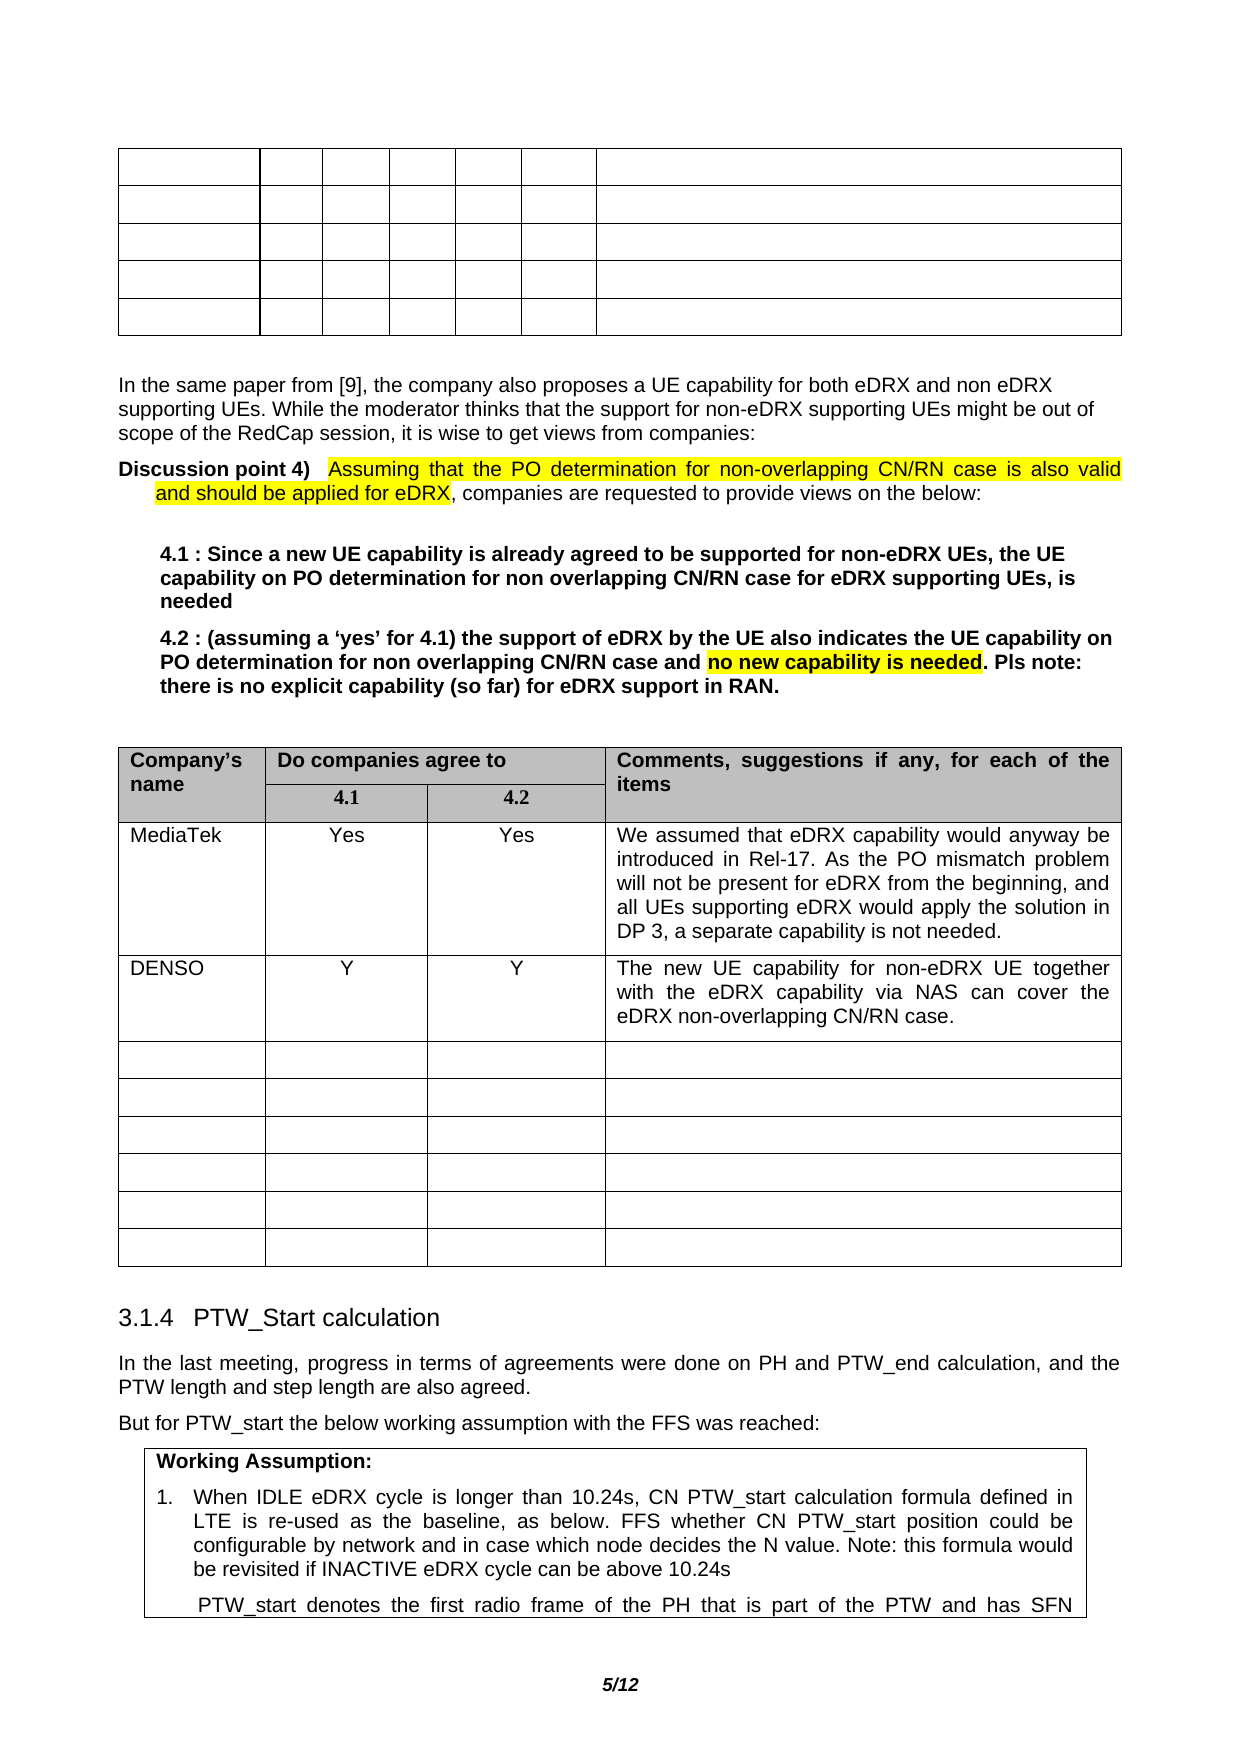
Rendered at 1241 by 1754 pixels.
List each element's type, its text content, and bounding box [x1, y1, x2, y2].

table_cell [119, 1192, 265, 1228]
table_cell [456, 186, 521, 223]
table_cell [522, 261, 596, 298]
text 4.1 : Since a new UE capability is already agreed to be supported for non-eDRX UEs, the UE capability on PO determination for non overlapping CN/RN case for eDRX supporting UEs, is needed [160, 541, 1132, 613]
table_cell [119, 1229, 265, 1266]
table_cell [119, 1154, 265, 1191]
text In the same paper from [9], the company also proposes a UE capability for both eDRX and non eDRX supporting UEs. While the moderator thinks that the support for non-eDRX supporting UEs might be out of scope of the RedCap session, it is wise to get views from companies: [118, 373, 1132, 444]
table_header Company’s name [119, 748, 265, 822]
table_cell [261, 149, 322, 185]
table_cell [323, 149, 389, 185]
table_cell [456, 224, 521, 260]
text But for PTW_start the below working assumption with the FFS was reached: [118, 1411, 1122, 1435]
text 4.2 : (assuming a ‘yes’ for 4.1) the support of eDRX by the UE also indicates the UE capability on PO determination for non overlapping CN/RN case and no new capability is needed. Pls note: there is no explicit capability (so far) for eDRX support in RAN. [160, 626, 1132, 698]
table_cell [597, 261, 1121, 298]
table_cell [266, 1229, 427, 1266]
table_cell [266, 1079, 427, 1116]
table_cell [522, 149, 596, 185]
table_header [145, 1449, 1086, 1617]
table_cell [606, 1042, 1121, 1078]
table_cell Yes [266, 823, 427, 955]
table_cell [119, 1079, 265, 1116]
table_cell [119, 149, 259, 185]
table_cell [606, 1192, 1121, 1228]
table_cell [522, 224, 596, 260]
table_cell [390, 149, 455, 185]
table_cell [597, 299, 1121, 335]
subtitle PTW_Start calculation [118, 1303, 1122, 1332]
table_cell [261, 224, 322, 260]
table_cell [390, 186, 455, 223]
table_cell [323, 186, 389, 223]
list Assuming that the PO determination for non-overlapping CN/RN case is also valid and should be applied for eDRX, companies are requested to provide views on the below: [118, 457, 328, 505]
table_cell [428, 1117, 605, 1153]
table_cell [119, 224, 259, 260]
table_cell [261, 261, 322, 298]
table_cell [522, 299, 596, 335]
table_cell [266, 1042, 427, 1078]
table_cell [323, 299, 389, 335]
table_cell 4.1 [266, 785, 427, 822]
table_cell [428, 1154, 605, 1191]
table_cell [390, 261, 455, 298]
table_cell [606, 1154, 1121, 1191]
text In the last meeting, progress in terms of agreements were done on PH and PTW_end calculation, and the PTW length and step length are also agreed. [118, 1351, 1122, 1398]
list Assuming that the PO determination for non-overlapping CN/RN case is also valid and should be applied for eDRX, companies are requested to provide views on the below: [451, 481, 1122, 505]
table_cell [456, 149, 521, 185]
table_cell [119, 186, 259, 223]
table_header Comments, suggestions if any, for each of the items [606, 748, 1121, 822]
table_cell [597, 224, 1121, 260]
table_cell MediaTek [119, 823, 265, 955]
table_cell [522, 186, 596, 223]
table_cell [390, 299, 455, 335]
table_cell [390, 224, 455, 260]
table_cell [323, 261, 389, 298]
table_cell Y [266, 956, 427, 1041]
table_cell [606, 1117, 1121, 1153]
table_cell [606, 1079, 1121, 1116]
table_cell 4.2 [428, 785, 605, 822]
table_cell [606, 1229, 1121, 1266]
table_cell [266, 1117, 427, 1153]
table_cell The new UE capability for non-eDRX UE together with the eDRX capability via NAS can cover the eDRX non-overlapping CN/RN case. [606, 956, 1121, 1041]
table_cell [119, 261, 259, 298]
table_cell [597, 149, 1121, 185]
table_cell [428, 1192, 605, 1228]
table_cell [597, 186, 1121, 223]
table_cell [456, 261, 521, 298]
table_cell [261, 186, 322, 223]
table_cell DENSO [119, 956, 265, 1041]
table_cell Yes [428, 823, 605, 955]
table_cell [428, 1229, 605, 1266]
table_cell Y [428, 956, 605, 1041]
table_cell [428, 1079, 605, 1116]
table_cell [261, 299, 322, 335]
table_cell We assumed that eDRX capability would anyway be introduced in Rel-17. As the PO mismatch problem will not be present for eDRX from the beginning, and all UEs supporting eDRX would apply the solution in DP 3, a separate capability is not needed. [606, 823, 1121, 955]
table_cell [428, 1042, 605, 1078]
table_cell [119, 1042, 265, 1078]
table_header Do companies agree to [266, 748, 605, 784]
table_cell [266, 1192, 427, 1228]
table_cell [119, 299, 259, 335]
table_cell [266, 1154, 427, 1191]
table_cell [456, 299, 521, 335]
table_cell [119, 1117, 265, 1153]
table_cell [323, 224, 389, 260]
